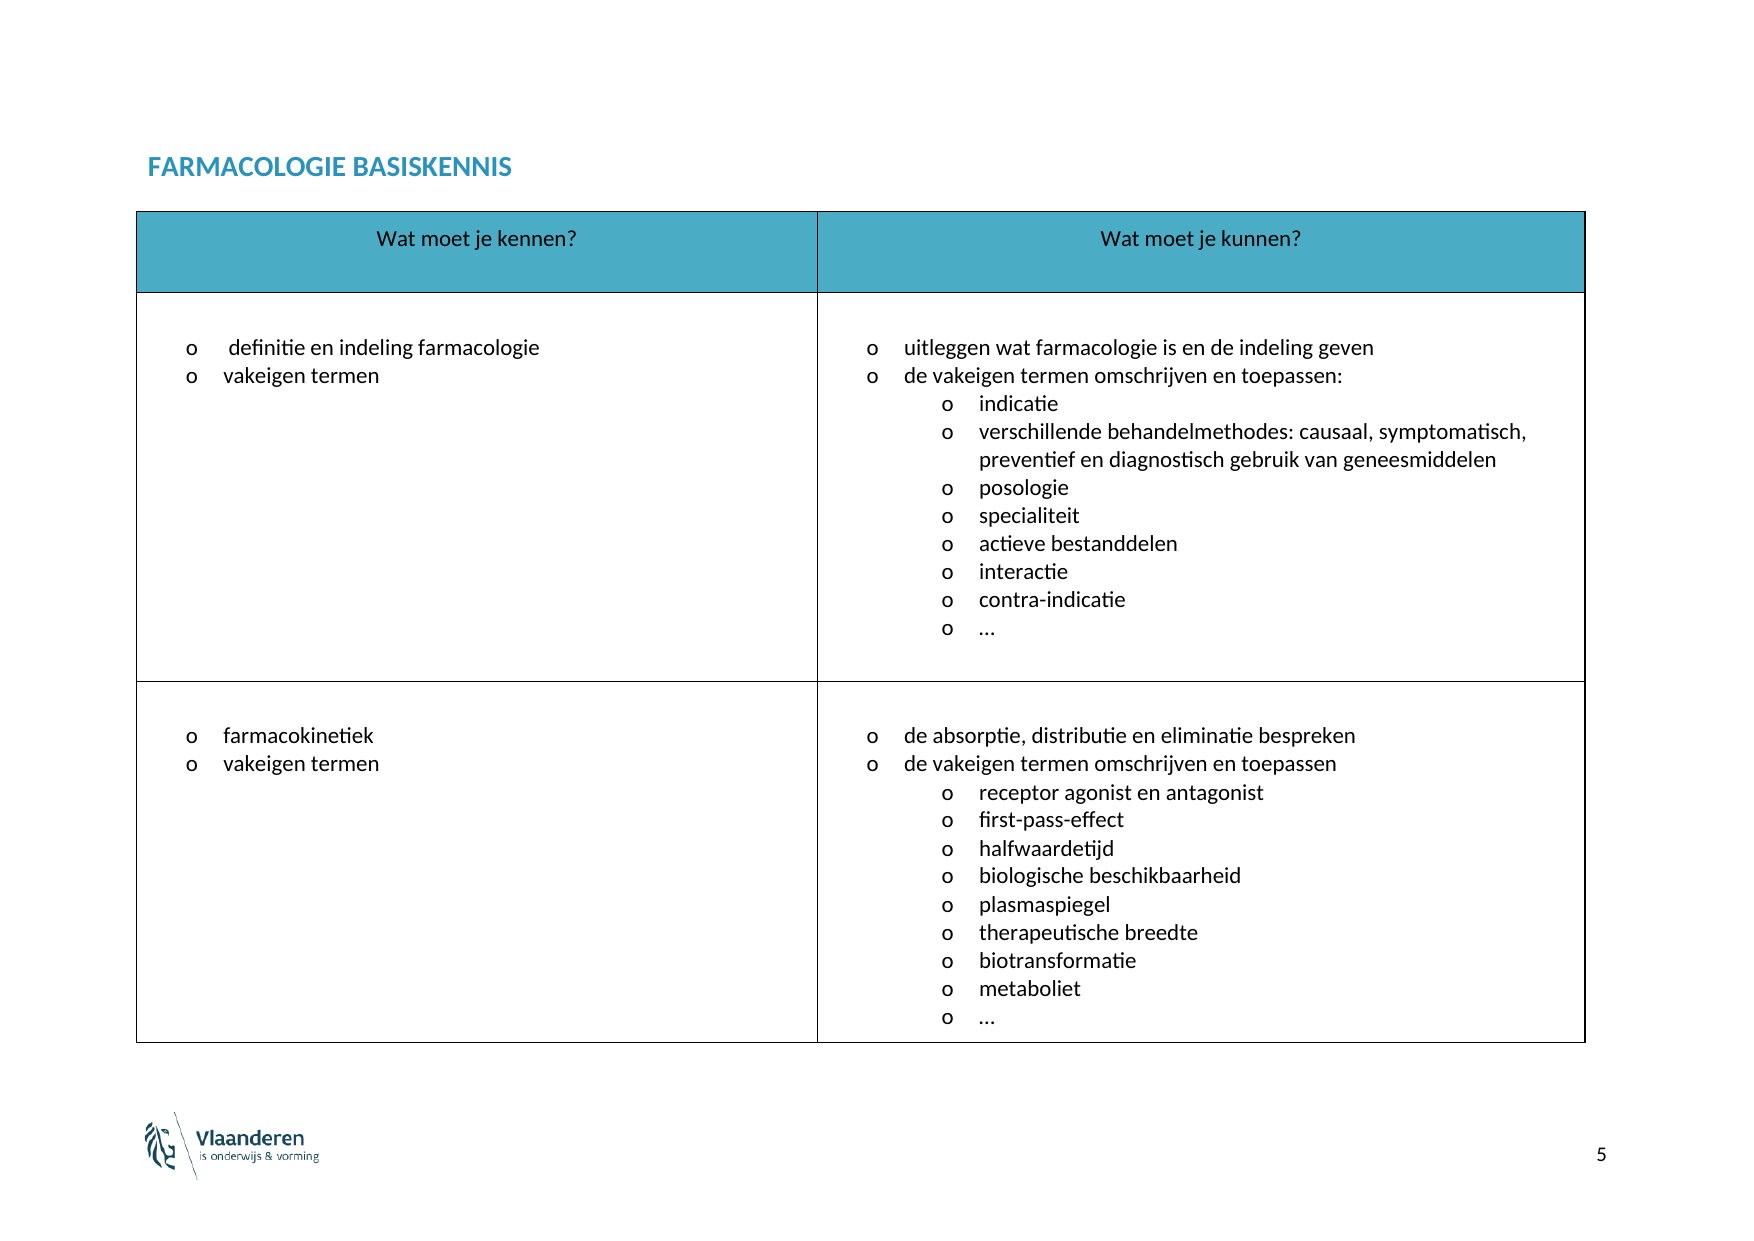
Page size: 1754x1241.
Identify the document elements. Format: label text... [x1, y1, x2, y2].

table_header Wat moet je kennen? [137, 212, 817, 292]
table_cell farmacokinetiek vakeigen termen [137, 682, 817, 1042]
picture [144, 1112, 327, 1180]
table_cell definitie en indeling farmacologie vakeigen termen [137, 293, 817, 681]
text FARMACOLOGIE BASISKENNIS [148, 148, 1606, 183]
table_cell uitleggen wat farmacologie is en de indeling geven de vakeigen termen omschrijven en toepassen: indicatie verschillende behandelmethodes: causaal, symptomatisch, preventief en diagnostisch gebruik van geneesmiddelen posologie specialiteit actieve bestanddelen interactie contra-indicatie … [818, 293, 1584, 681]
table_header Wat moet je kunnen? [818, 212, 1584, 292]
